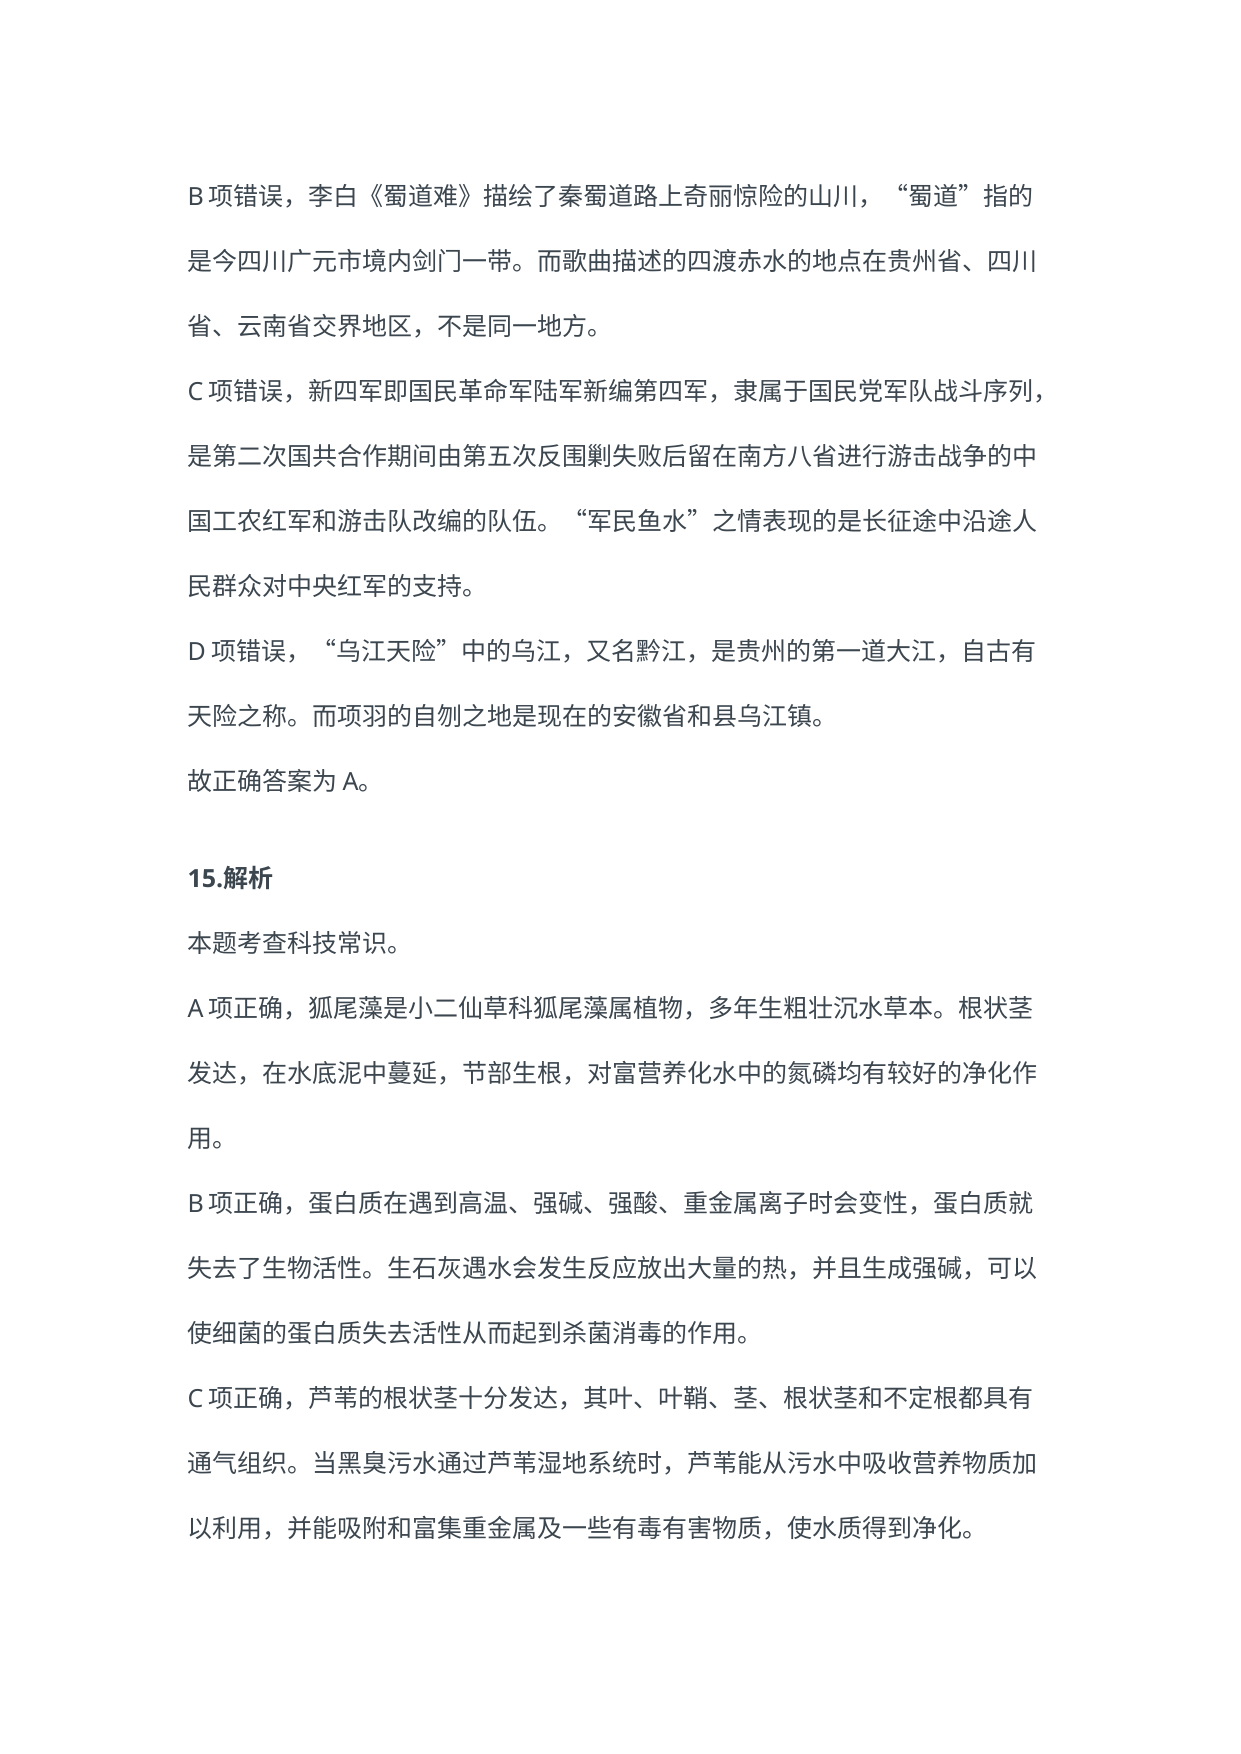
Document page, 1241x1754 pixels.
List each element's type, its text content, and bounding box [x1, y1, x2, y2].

text D项错误，“乌江天险”中的乌江，又名黔江，是贵州的第一道大江，自古有天险之称。而项羽的自刎之地是现在的安徽省和县乌江镇。 [187, 617, 1053, 747]
text C项正确，芦苇的根状茎十分发达，其叶、叶鞘、茎、根状茎和不定根都具有通气组织。当黑臭污水通过芦苇湿地系统时，芦苇能从污水中吸收营养物质加以利用，并能吸附和富集重金属及一些有毒有害物质，使水质得到净化。 [187, 1364, 1053, 1559]
text 本题考查科技常识。 [187, 909, 1053, 974]
text B项正确，蛋白质在遇到高温、强碱、强酸、重金属离子时会变性，蛋白质就失去了生物活性。生石灰遇水会发生反应放出大量的热，并且生成强碱，可以使细菌的蛋白质失去活性从而起到杀菌消毒的作用。 [187, 1169, 1053, 1364]
text B项错误，李白《蜀道难》描绘了秦蜀道路上奇丽惊险的山川，“蜀道”指的是今四川广元市境内剑门一带。而歌曲描述的四渡赤水的地点在贵州省、四川省、云南省交界地区，不是同一地方。 [187, 162, 1053, 357]
text C项错误，新四军即国民革命军陆军新编第四军，隶属于国民党军队战斗序列，是第二次国共合作期间由第五次反围剿失败后留在南方八省进行游击战争的中国工农红军和游击队改编的队伍。“军民鱼水”之情表现的是长征途中沿途人民群众对中央红军的支持。 [187, 357, 1053, 617]
subtitle 15.解析 [187, 844, 1015, 909]
text 故正确答案为A。 [187, 747, 1053, 812]
text A项正确，狐尾藻是小二仙草科狐尾藻属植物，多年生粗壮沉水草本。根状茎发达，在水底泥中蔓延，节部生根，对富营养化水中的氮磷均有较好的净化作用。 [187, 974, 1053, 1169]
